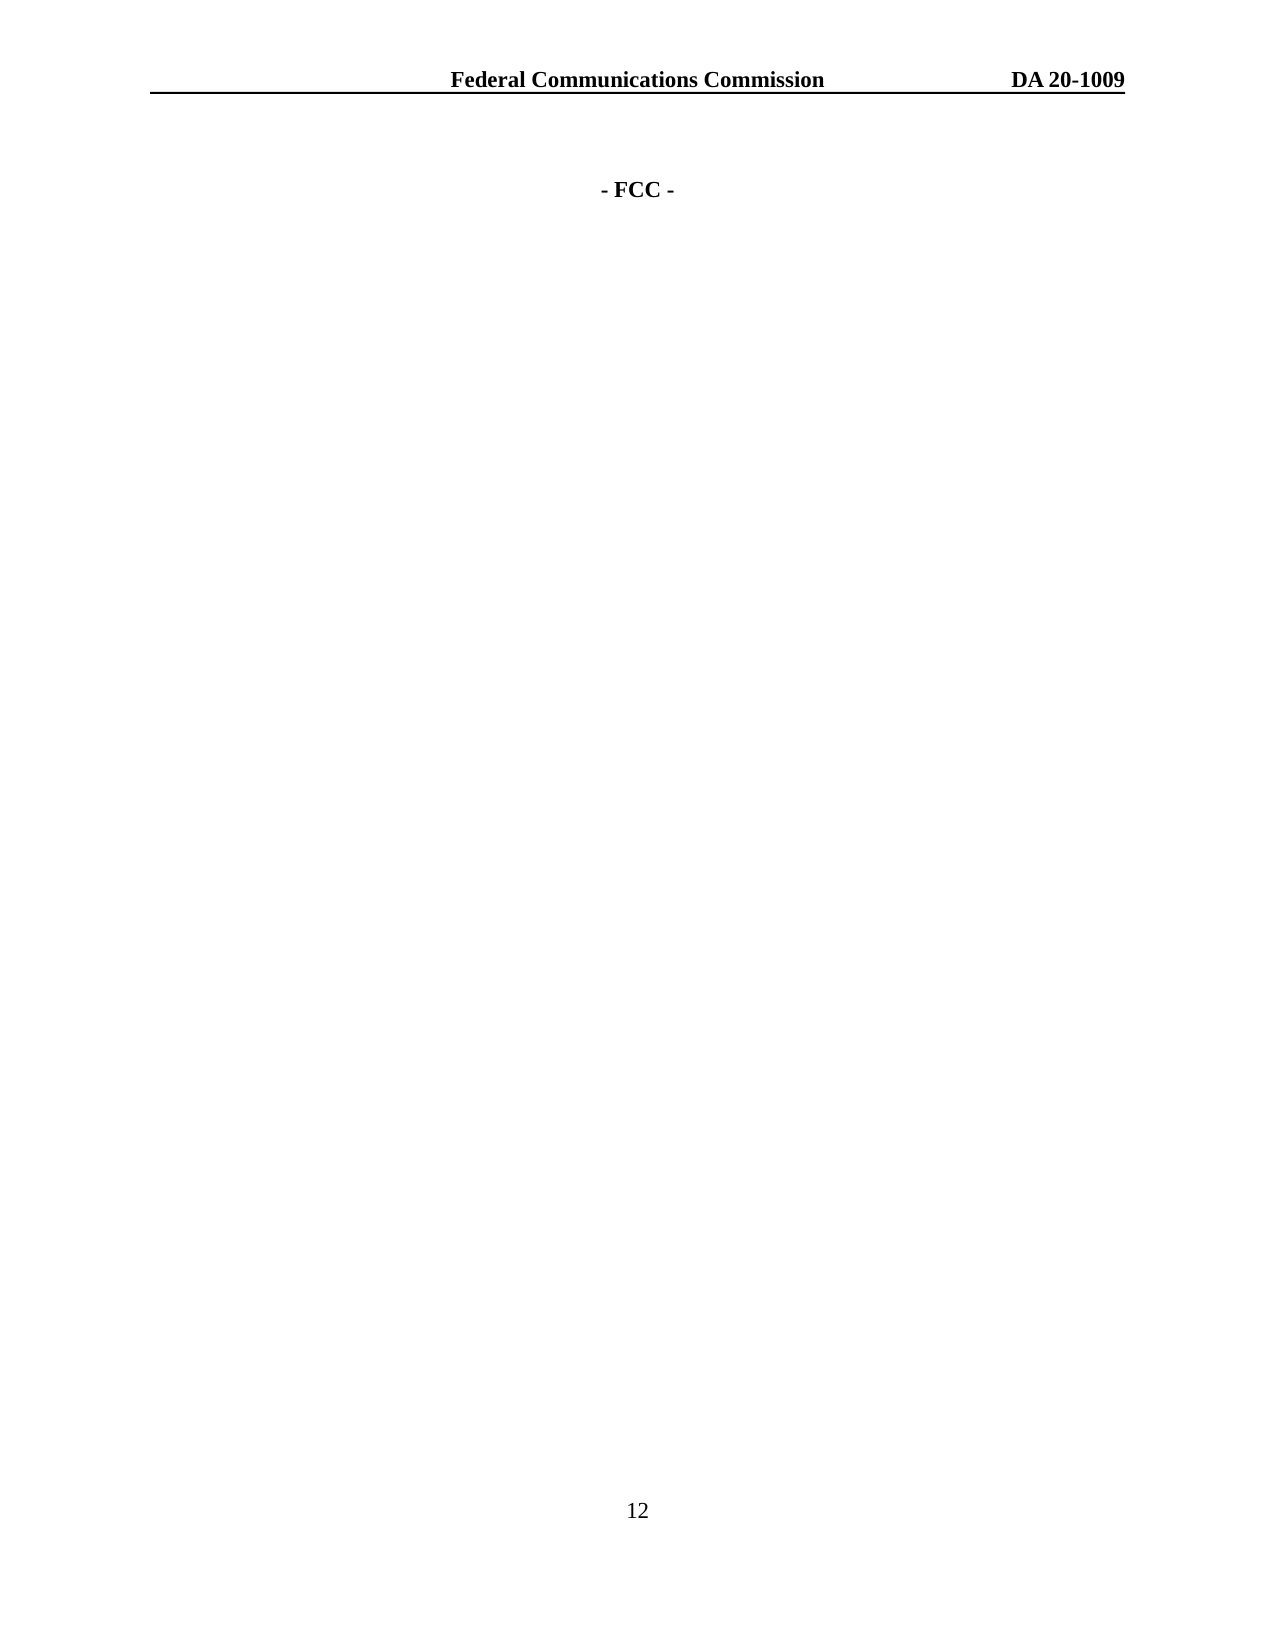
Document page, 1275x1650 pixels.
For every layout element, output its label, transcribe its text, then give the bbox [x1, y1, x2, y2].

text - FCC - [150, 176, 1125, 203]
